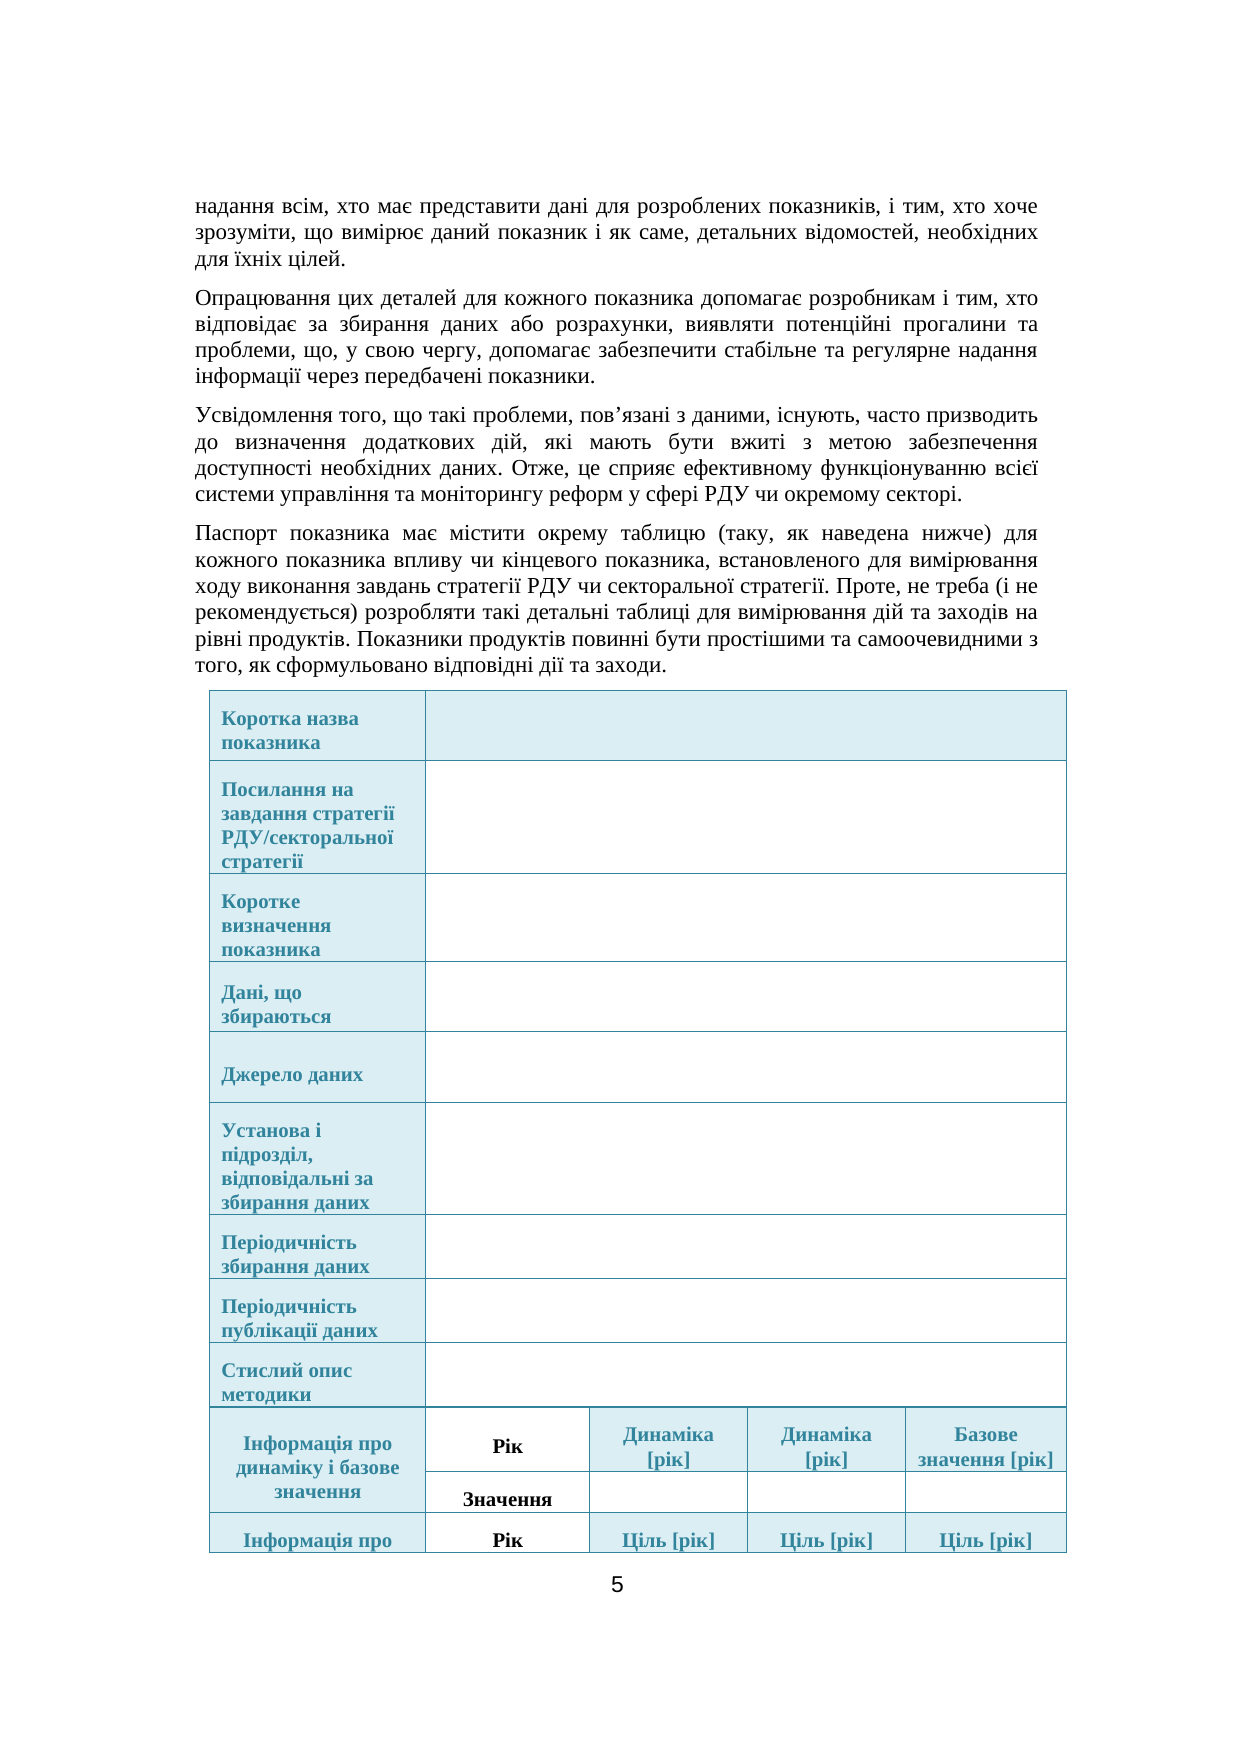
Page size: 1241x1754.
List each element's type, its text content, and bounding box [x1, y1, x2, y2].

table_cell Посилання на завдання стратегії РДУ/секторальної стратегії [210, 761, 425, 873]
table_cell [590, 1472, 747, 1512]
table_cell Ціль [рік] [590, 1513, 747, 1552]
table_cell [426, 1343, 1066, 1406]
table_cell Установа і підрозділ, відповідальні за збирання даних [210, 1103, 425, 1214]
table_cell Ціль [рік] [906, 1513, 1066, 1552]
table_header Коротка назва показника [210, 691, 425, 760]
table_cell [426, 1032, 1066, 1102]
text Усвідомлення того, що такі проблеми, пов’язані з даними, існують, часто призводить до визначення додаткових дій, які мають бути вжиті з метою забезпечення доступності необхідних даних. Отже, це сприяє ефективному функціонуванню всієї системи управління та моніторингу реформ у сфері РДУ чи окремому секторі. [195, 401, 1039, 507]
text Паспорт показника має містити окрему таблицю (таку, як наведена нижче) для кожного показника впливу чи кінцевого показника, встановленого для вимірювання ходу виконання завдань стратегії РДУ чи секторальної стратегії. Проте, не треба (і не рекомендується) розробляти такі детальні таблиці для вимірювання дій та заходів на рівні продуктів. Показники продуктів повинні бути простішими та самоочевидними з того, як сформульовано відповідні дії та заходи. [195, 519, 1039, 677]
table_cell Коротке визначення показника [210, 874, 425, 961]
table_cell Періодичність публікації даних [210, 1279, 425, 1342]
table_cell Дані, що збираються [210, 962, 425, 1031]
table_cell Рік [426, 1408, 589, 1471]
table_cell [426, 761, 1066, 873]
table_cell [426, 1215, 1066, 1278]
table_cell [426, 1103, 1066, 1214]
table_cell Базове значення [рік] [906, 1408, 1066, 1471]
table_cell Ціль [рік] [748, 1513, 905, 1552]
table_cell Динаміка [рік] [748, 1408, 905, 1471]
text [195, 192, 1039, 271]
table_cell [748, 1472, 905, 1512]
table_cell Рік [426, 1513, 589, 1552]
table_cell Стислий опис методики [210, 1343, 425, 1406]
text Опрацювання цих деталей для кожного показника допомагає розробникам і тим, хто відповідає за збирання даних або розрахунки, виявляти потенційні прогалини та проблеми, що, у свою чергу, допомагає забезпечити стабільне та регулярне надання інформації через передбачені показники. [195, 283, 1039, 389]
table_cell Джерело даних [210, 1032, 425, 1102]
table_cell [906, 1472, 1066, 1512]
table_cell [426, 962, 1066, 1031]
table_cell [210, 1513, 425, 1552]
table_cell Динаміка [рік] [590, 1408, 747, 1471]
table_cell [426, 1279, 1066, 1342]
table_cell [426, 874, 1066, 961]
table_cell Інформація про динаміку і базове значення [210, 1408, 425, 1512]
table_cell Значення [426, 1472, 589, 1512]
table_cell Періодичність збирання даних [210, 1215, 425, 1278]
table_header [426, 691, 1066, 760]
